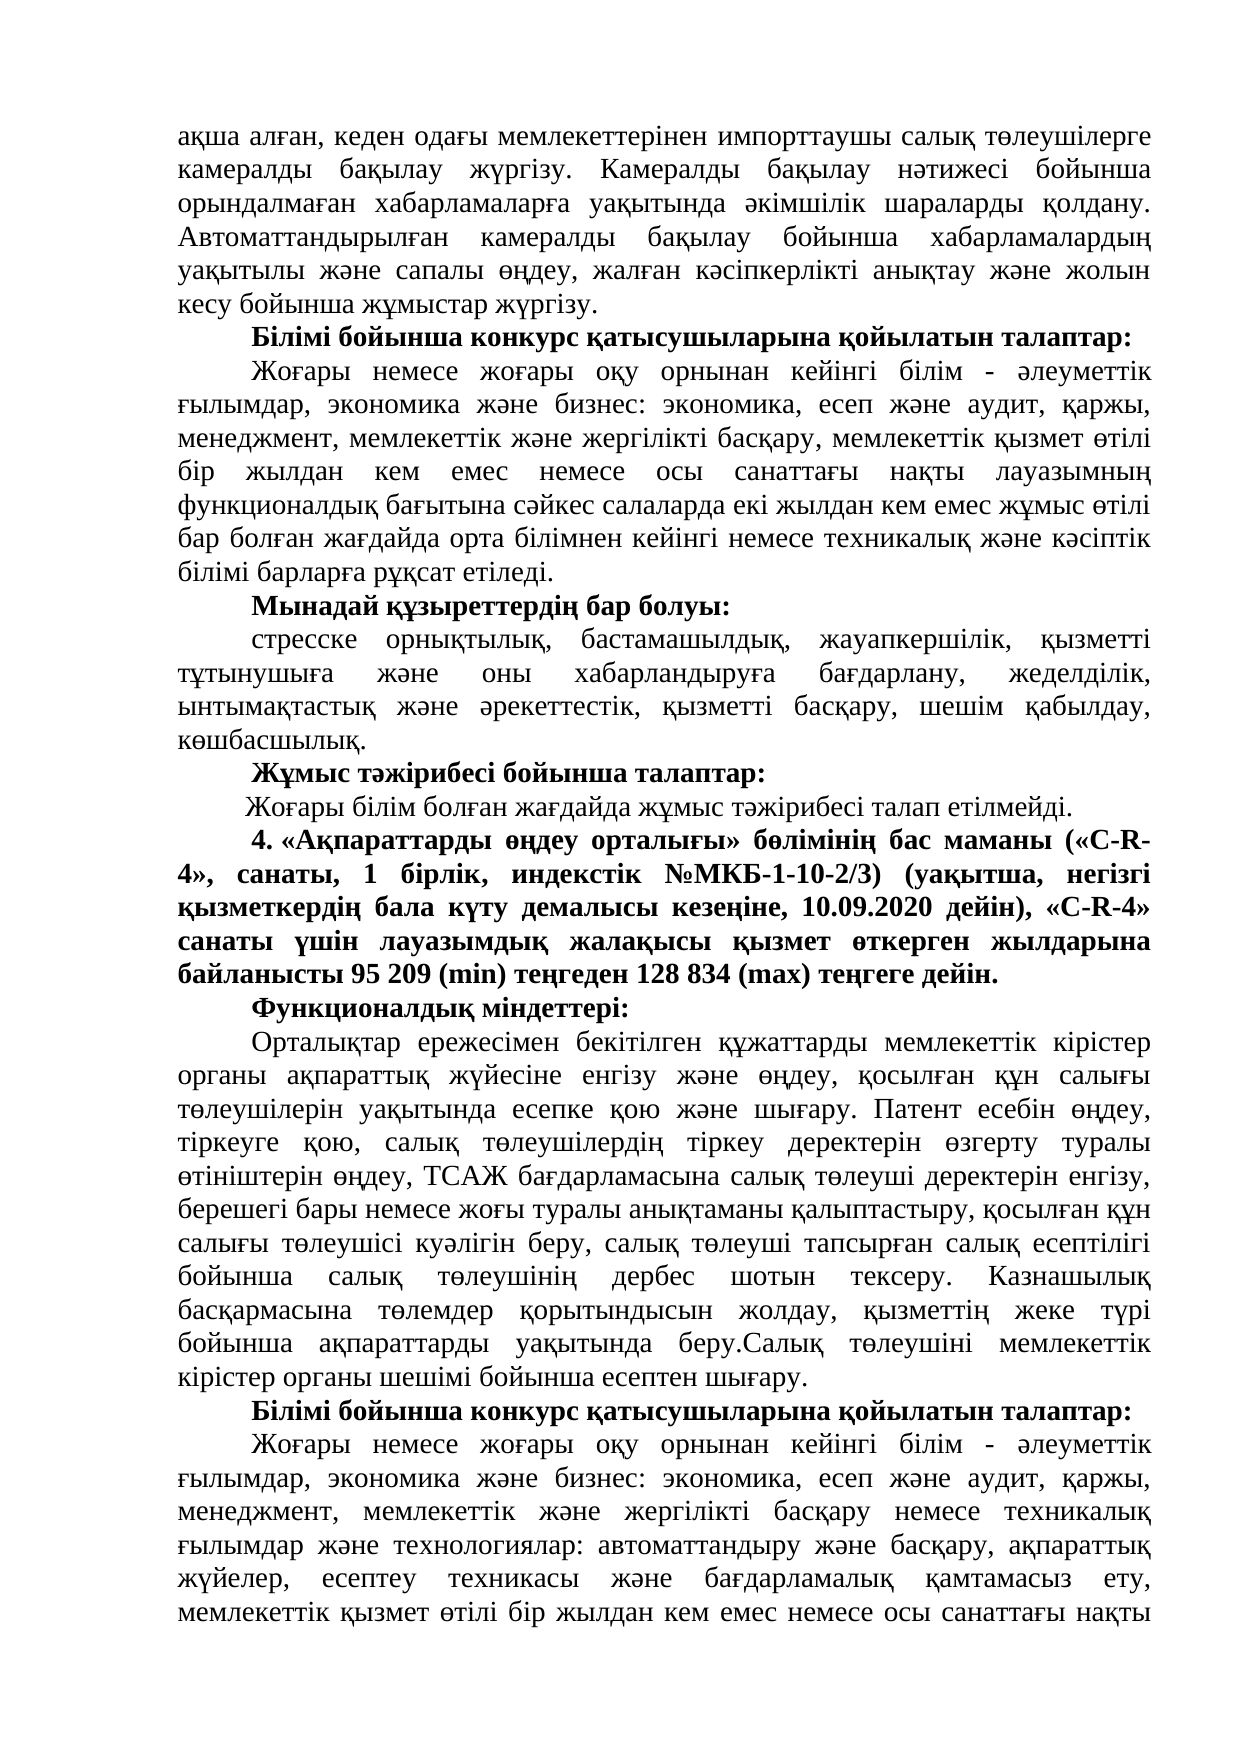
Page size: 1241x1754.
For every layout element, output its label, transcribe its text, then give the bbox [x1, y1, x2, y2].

list «Ақпараттарды өңдеу орталығы» бөлімінің бас маманы («C-R-4», санаты, 1 бірлік, индекстік №МКБ-1-10-2/3) (уақытша, негізгі қызметкердің бала күту демалысы кезеңіне, 10.09.2020 дейін), «C-R-4» санаты үшiн лауазымдық жалақысы қызмет өткерген жылдарына байланысты 95 209 (min) теңгеден 128 834 (max) теңгеге дейiн. [177, 822, 1152, 990]
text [177, 118, 1152, 319]
text Функционалдық міндеттері: [177, 990, 1152, 1024]
text Жұмыс тәжірибесі бойынша талаптар: [177, 755, 1152, 789]
text Білімі бойынша конкурс қатысушыларына қойылатын талаптар: [177, 319, 1152, 353]
text Білімі бойынша конкурс қатысушыларына қойылатын талаптар: [177, 1393, 1152, 1426]
text стресске орнықтылық, бастамашылдық, жауапкершілік, қызметті тұтынушыға және оны хабарландыруға бағдарлану, жеделділік, ынтымақтастық және әрекеттестік, қызметті басқару, шешім қабылдау, көшбасшылық. [177, 621, 1152, 755]
text Мынадай құзыреттердің бар болуы: [177, 588, 1152, 621]
text Жоғары білім болған жағдайда жұмыс тәжірибесі талап етілмейді. [177, 789, 1152, 822]
text Жоғары немесе жоғары оқу орнынан кейінгі білім - әлеуметтік ғылымдар, экономика және бизнес: экономика, есеп және аудит, қаржы, менеджмент, мемлекеттік және жергілікті басқару, мемлекеттік қызмет өтілі бір жылдан кем емес немесе осы санаттағы нақты лауазымның функционалдық бағытына сәйкес салаларда екі жылдан кем емес жұмыс өтілі бар болған жағдайда орта білімнен кейінгі немесе техникалық және кәсіптік білімі барларға рұқсат етіледі. [177, 353, 1152, 588]
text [177, 1426, 1152, 1627]
text Орталықтар ережесімен бекітілген құжаттарды мемлекеттік кірістер органы ақпараттық жүйесіне енгізу және өңдеу, қосылған құн салығы төлеушілерін уақытында есепке қою және шығару. Патент есебін өңдеу, тіркеуге қою, салық төлеушілердің тіркеу деректерін өзгерту туралы өтініштерін өңдеу, ТСАЖ бағдарламасына салық төлеуші деректерін енгізу, берешегі бары немесе жоғы туралы анықтаманы қалыптастыру, қосылған құн салығы төлеушісі куәлігін беру, салық төлеуші тапсырған салық есептілігі бойынша салық төлеушінің дербес шотын тексеру. Казнашылық басқармасына төлемдер қорытындысын жолдау, қызметтің жеке түрі бойынша ақпараттарды уақытында беру.Салық төлеушіні мемлекеттік кірістер органы шешімі бойынша есептен шығару. [177, 1024, 1152, 1393]
